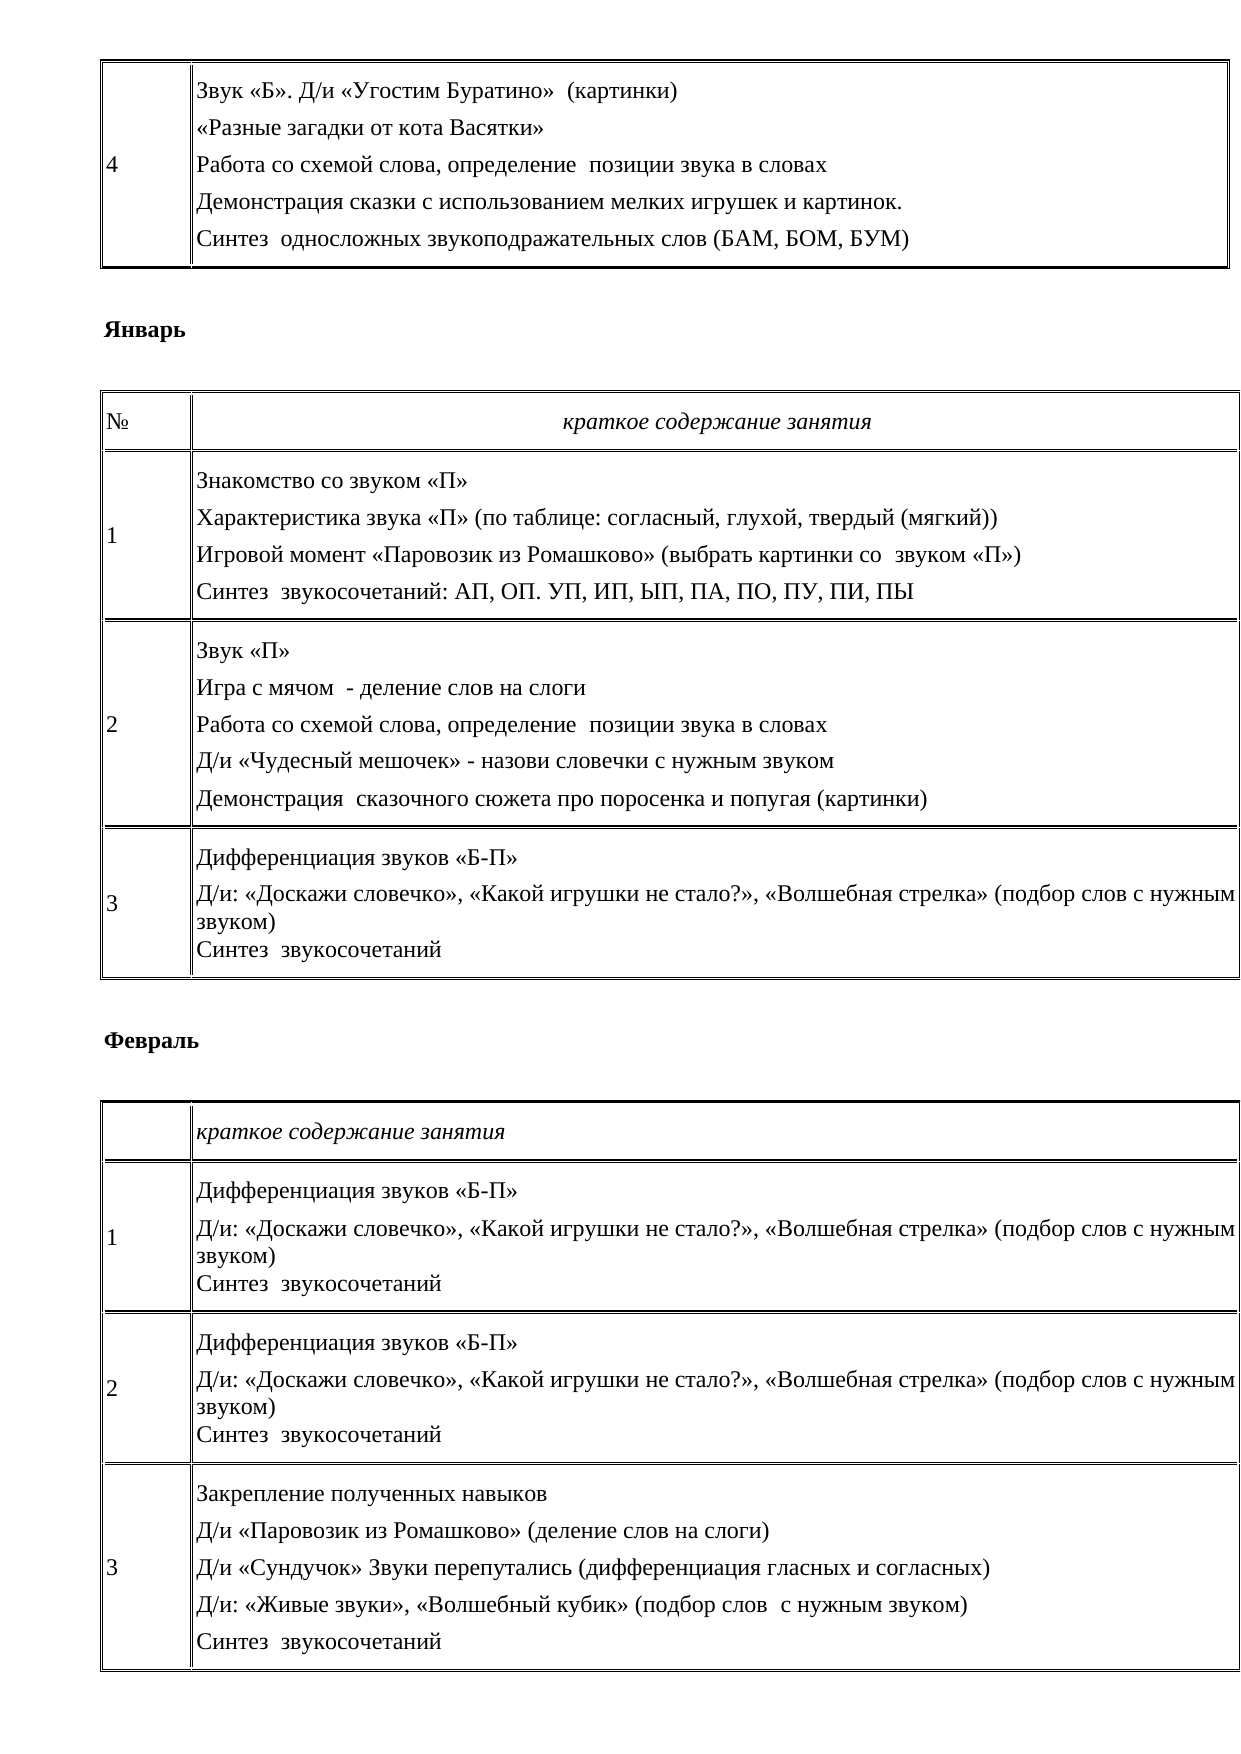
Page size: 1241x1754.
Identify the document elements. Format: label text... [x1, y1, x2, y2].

table_cell 4 [103, 63, 191, 266]
table_header краткое содержание занятия [192, 1103, 1239, 1159]
text Январь [103, 316, 1181, 343]
table_cell Дифференциация звуков «Б-П» Д/и: «Доскажи словечко», «Какой игрушки не стало?», «Волшебная стрелка» (подбор слов с нужным звуком) Синтез звукосочетаний [193, 1310, 1239, 1462]
table_cell 2 [103, 618, 190, 825]
table_header [103, 1103, 192, 1159]
table_cell 2 [103, 1310, 190, 1462]
text Февраль [103, 1026, 1181, 1053]
table_cell Дифференциация звуков «Б-П» Д/и: «Доскажи словечко», «Какой игрушки не стало?», «Волшебная стрелка» (подбор слов с нужным звуком) Синтез звукосочетаний [193, 1159, 1239, 1310]
table_cell 1 [103, 1159, 190, 1310]
table_cell Дифференциация звуков «Б-П» Д/и: «Доскажи словечко», «Какой игрушки не стало?», «Волшебная стрелка» (подбор слов с нужным звуком) Синтез звукосочетаний [192, 825, 1239, 976]
table_header краткое содержание занятия [192, 393, 1239, 448]
table_cell Закрепление полученных навыков Д/и «Паровозик из Ромашково» (деление слов на слоги) Д/и «Сундучок» Звуки перепутались (дифференциация гласных и согласных) Д/и: «Живые звуки», «Волшебный кубик» (подбор слов с нужным звуком) Синтез звукосочетаний [192, 1462, 1240, 1668]
table_cell Звук «П» Игра с мячом - деление слов на слоги Работа со схемой слова, определение позиции звука в словах Д/и «Чудесный мешочек» - назови словечки с нужным звуком Демонстрация сказочного сюжета про поросенка и попугая (картинки) [193, 618, 1239, 825]
table_cell Звук «Б». Д/и «Угостим Буратино» (картинки) «Разные загадки от кота Васятки» Работа со схемой слова, определение позиции звука в словах Демонстрация сказки с использованием мелких игрушек и картинок. Синтез односложных звукоподражательных слов (БАМ, БОМ, БУМ) [191, 63, 1227, 266]
table_header № [103, 393, 192, 448]
table_cell 3 [103, 825, 192, 976]
table_cell 3 [101, 1462, 192, 1668]
table_cell Знакомство со звуком «П» Характеристика звука «П» (по таблице: согласный, глухой, твердый (мягкий)) Игровой момент «Паровозик из Ромашково» (выбрать картинки со звуком «П») Синтез звукосочетаний: АП, ОП. УП, ИП, ЫП, ПА, ПО, ПУ, ПИ, ПЫ [193, 449, 1239, 618]
table_cell 1 [103, 449, 190, 618]
